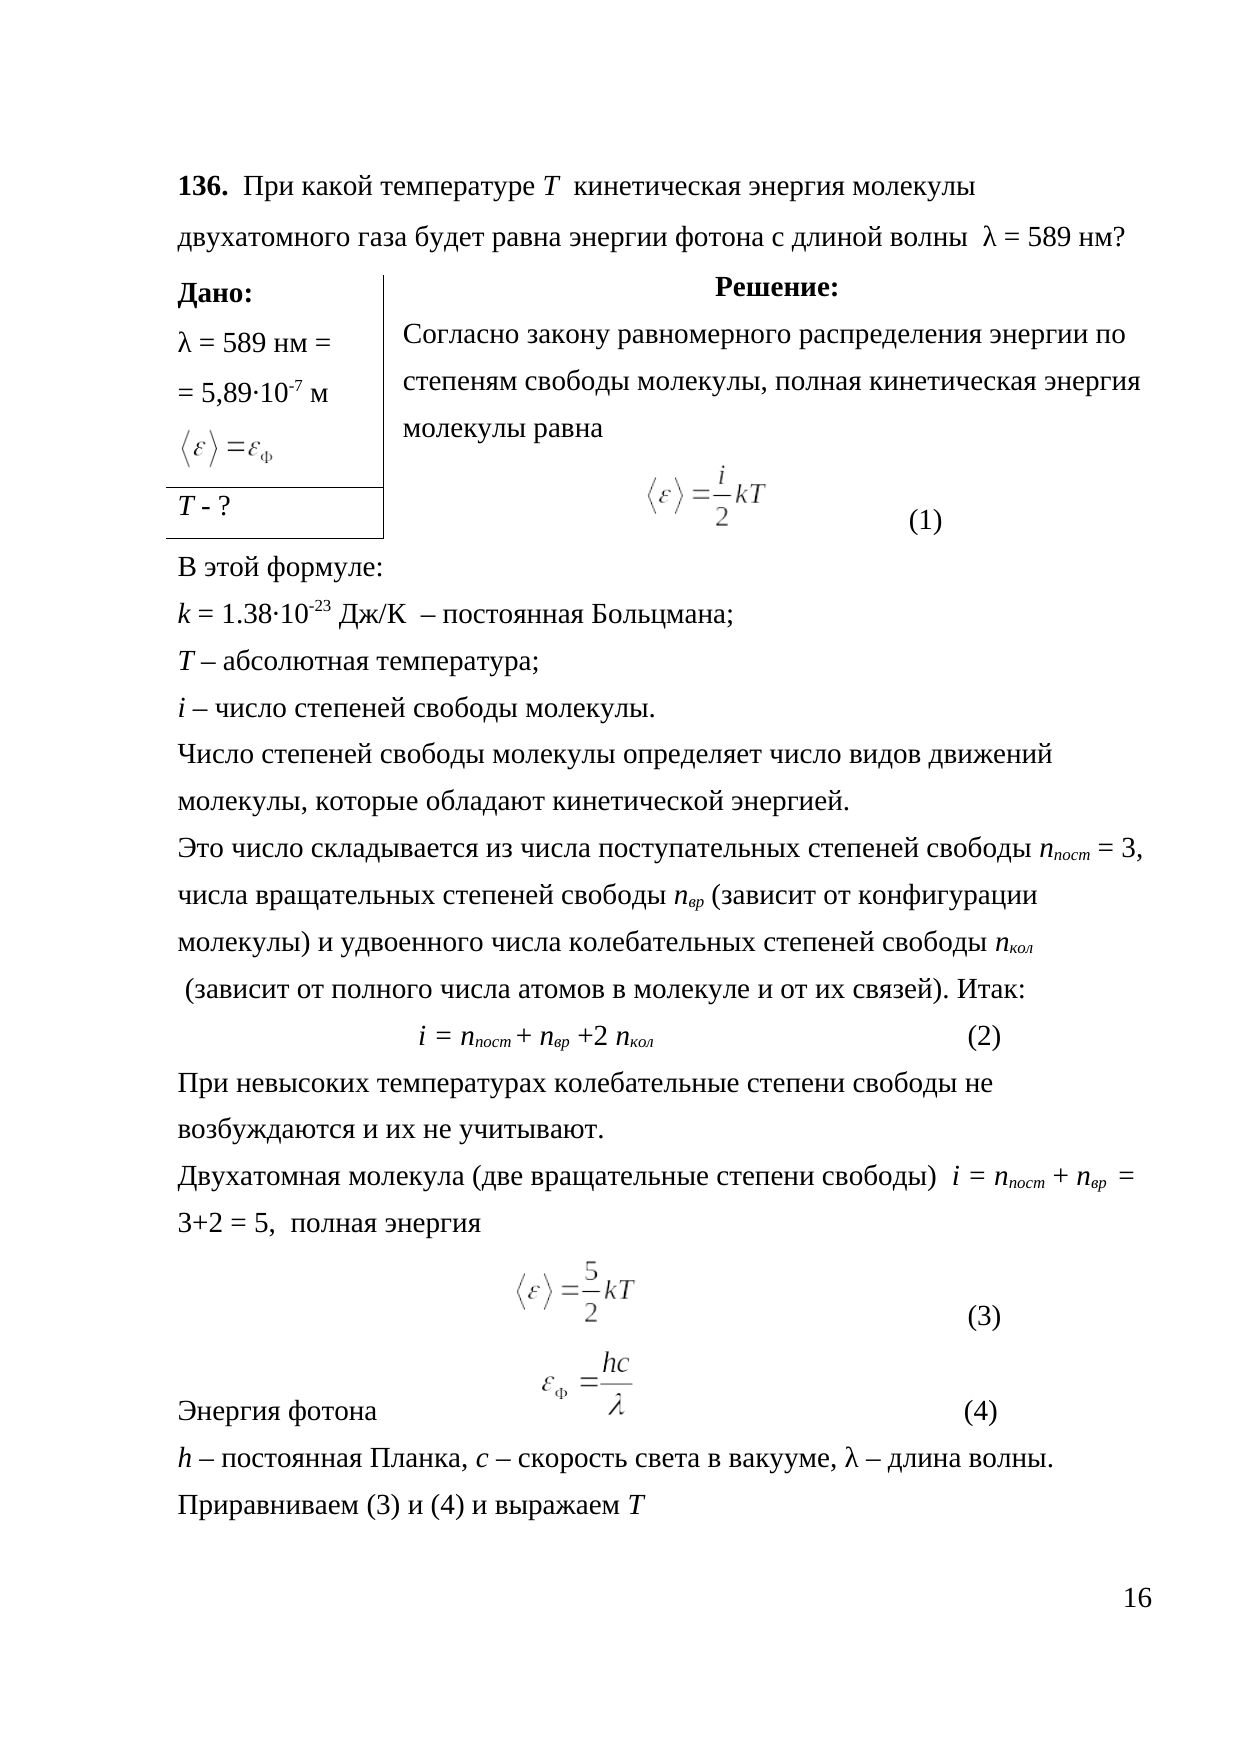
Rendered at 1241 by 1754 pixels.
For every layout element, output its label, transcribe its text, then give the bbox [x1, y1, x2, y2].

text (зависит от полного числа атомов в молекуле и от их связей). Итак: [177, 971, 1152, 1004]
text В этой формуле: [177, 549, 1152, 583]
text 136. При какой температуре Т кинетическая энергия молекулы двухатомного газа будет равна энергии фотона с длиной волны λ = 589 нм? [177, 168, 1152, 252]
text Двухатомная молекула (две вращательные степени свободы) i = nпост + nвр = 3+2 = 5, полная энергия [177, 1158, 1152, 1239]
text Это число складывается из числа поступательных степеней свободы nпост = 3, числа вращательных степеней свободы nвр (зависит от конфигурации молекулы) и удвоенного числа колебательных степеней свободы nкол [177, 830, 1152, 958]
table_cell Т - ? [166, 488, 383, 538]
text k = 1.38∙10-23 Дж/К – постоянная Больцмана; [177, 596, 1152, 629]
text При невысоких температурах колебательные степени свободы не возбуждаются и их не учитывают. [177, 1065, 1152, 1145]
text h – постоянная Планка, с – скорость света в вакууме, λ – длина волны. [177, 1440, 1152, 1474]
text Энергия фотона (4) [177, 1345, 1152, 1427]
table_header Дано: λ = 589 нм = = 5,89∙10-7 м [166, 275, 383, 487]
text i – число степеней свободы молекулы. [177, 690, 1152, 723]
text (1) [384, 457, 1152, 536]
text i = nпост + nвр +2 nкол (2) [177, 1018, 1152, 1051]
text Т – абсолютная температура; [177, 643, 1152, 676]
text Согласно закону равномерного распределения энергии по степеням свободы молекулы, полная кинетическая энергия молекулы равна [384, 316, 1152, 443]
text (3) [177, 1252, 1152, 1332]
text Решение: [177, 269, 1152, 303]
text Число степеней свободы молекулы определяет число видов движений молекулы, которые обладают кинетической энергией. [177, 737, 1152, 817]
text Приравниваем (3) и (4) и выражаем Т [177, 1487, 1152, 1521]
